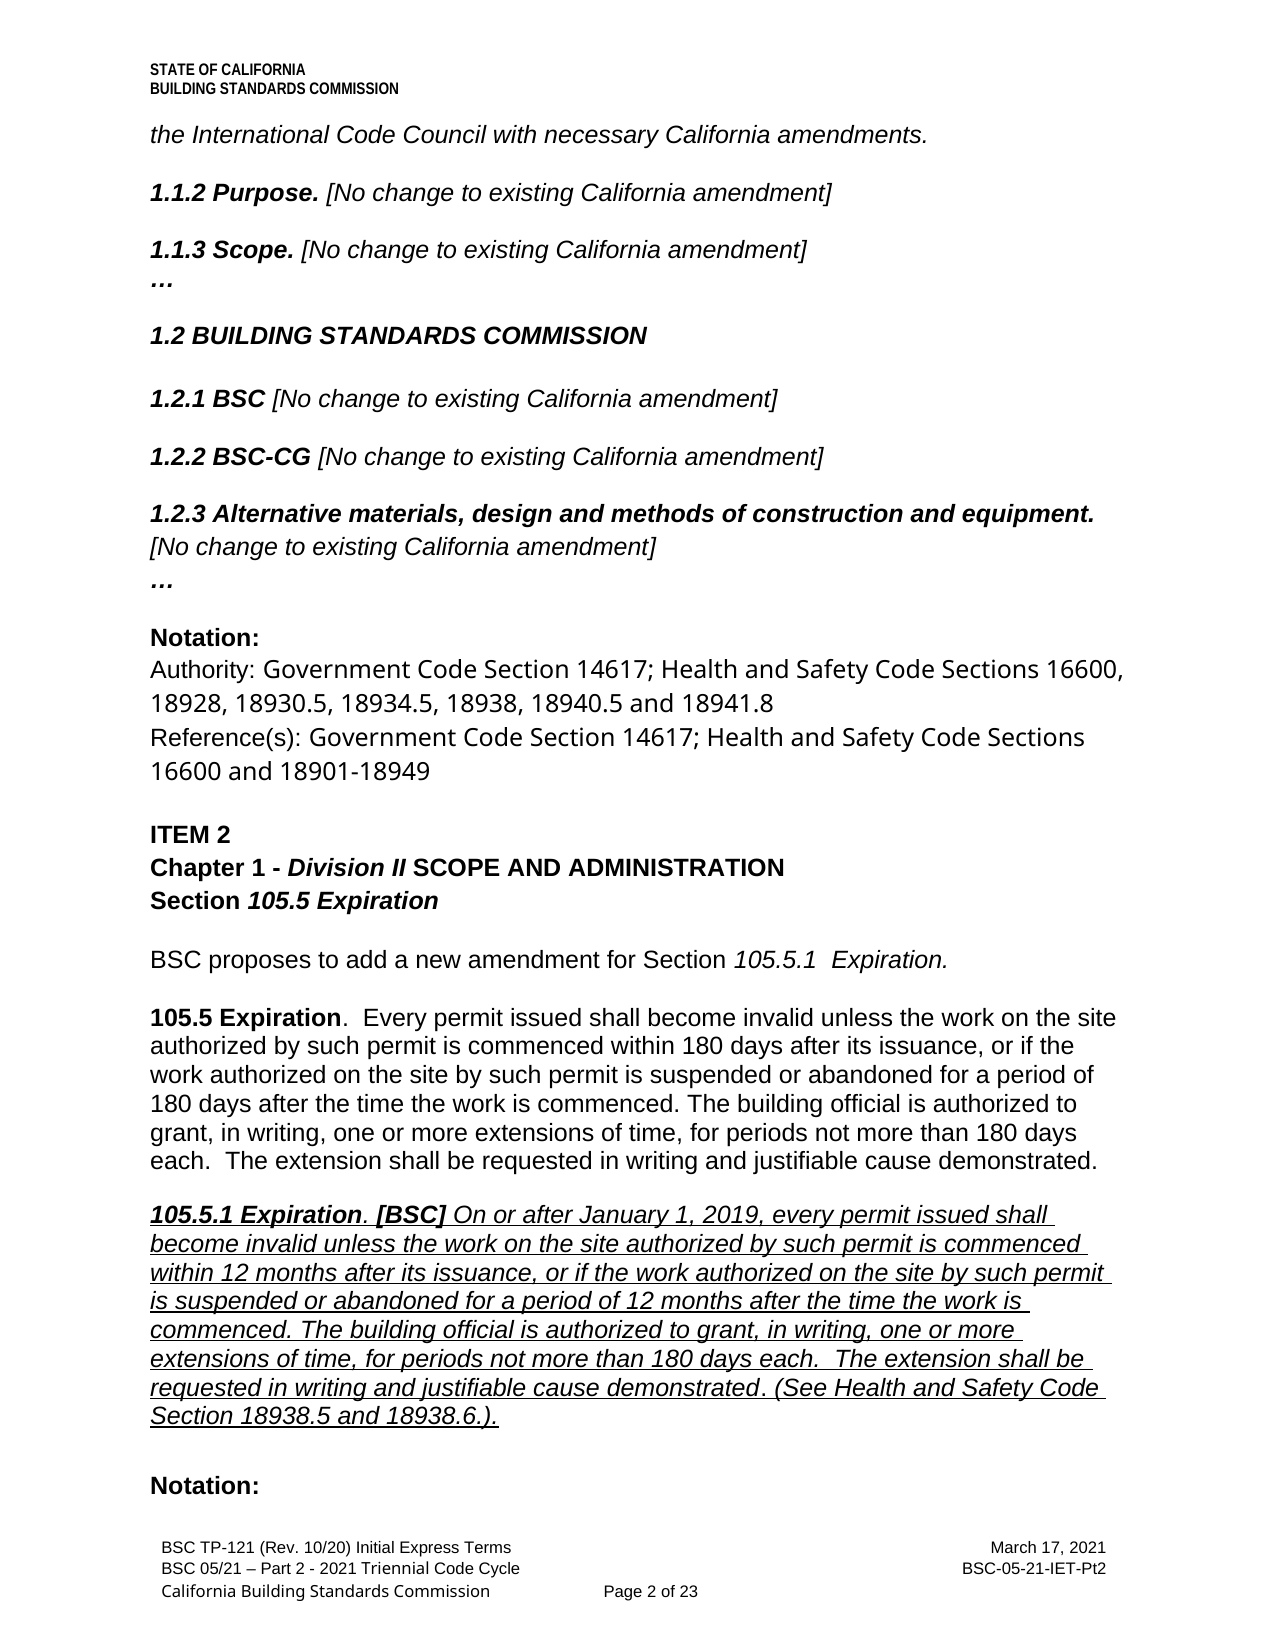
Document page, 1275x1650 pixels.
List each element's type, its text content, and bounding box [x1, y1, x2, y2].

text Notation: [150, 1471, 1125, 1500]
text Authority: Government Code Section 14617; Health and Safety Code Sections 16600, 18928, 18930.5, 18934.5, 18938, 18940.5 and 18941.8 [150, 651, 1125, 719]
text the International Code Council with necessary California amendments. [150, 120, 1125, 149]
text 105.5 Expiration. Every permit issued shall become invalid unless the work on the site authorized by such permit is commenced within 180 days after its issuance, or if the work authorized on the site by such permit is suspended or abandoned for a period of 180 days after the time the work is commenced. The building official is authorized to grant, in writing, one or more extensions of time, for periods not more than 180 days each. The extension shall be requested in writing and justifiable cause demonstrated. [150, 1003, 1125, 1175]
text … [150, 264, 1125, 292]
subtitle ITEM 2 Chapter 1 - Division II SCOPE AND ADMINISTRATION Section 105.5 Expiration [150, 816, 1125, 916]
text 1.2.3 Alternative materials, design and methods of construction and equipment. [No change to existing California amendment] [150, 499, 1125, 561]
text Notation: [150, 623, 1125, 651]
text … [150, 565, 1125, 594]
text 1.2.2 BSC-CG [No change to existing California amendment] [150, 442, 1125, 470]
text 1.1.2 Purpose. [No change to existing California amendment] [150, 177, 1125, 206]
text 1.1.3 Scope. [No change to existing California amendment] [150, 235, 1125, 264]
text 1.2.1 BSC [No change to existing California amendment] [150, 384, 1125, 413]
text BSC proposes to add a new amendment for Section 105.5.1 Expiration. [150, 916, 1125, 974]
text 1.2 BUILDING STANDARDS COMMISSION [150, 321, 1125, 350]
text Reference(s): Government Code Section 14617; Health and Safety Code Sections 16600 and 18901-18949 [150, 719, 1125, 788]
text 105.5.1 Expiration. [BSC] On or after January 1, 2019, every permit issued shall become invalid unless the work on the site authorized by such permit is commenced within 12 months after its issuance, or if the work authorized on the site by such permit is suspended or abandoned for a period of 12 months after the time the work is commenced. The building official is authorized to grant, in writing, one or more extensions of time, for periods not more than 180 days each. The extension shall be requested in writing and justifiable cause demonstrated. (See Health and Safety Code Section 18938.5 and 18938.6.). [150, 1200, 1125, 1430]
